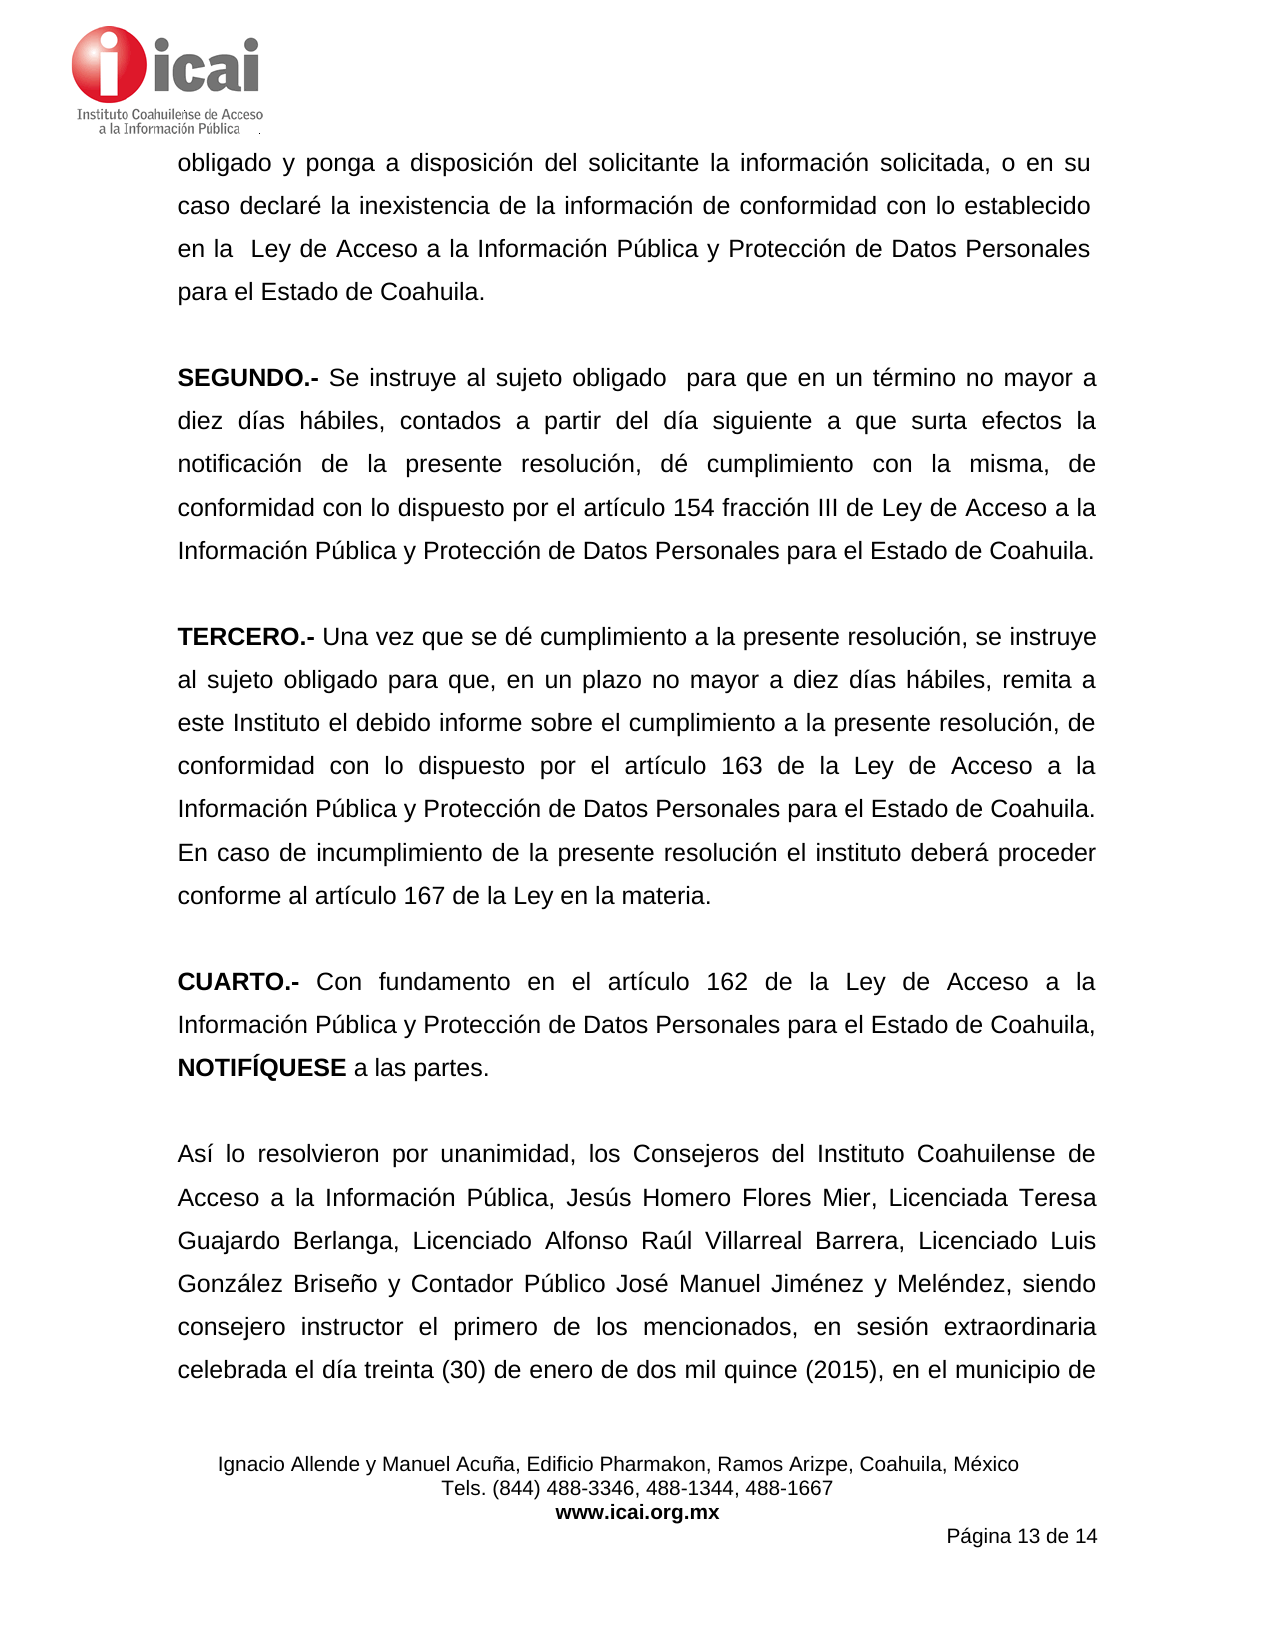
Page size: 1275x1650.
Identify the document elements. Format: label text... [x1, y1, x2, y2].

picture [71, 26, 266, 143]
text SEGUNDO.- Se instruye al sujeto obligado para que en un término no mayor a diez días hábiles, contados a partir del día siguiente a que surta efectos la notificación de la presente resolución, dé cumplimiento con la misma, de conformidad con lo dispuesto por el artículo 154 fracción III de Ley de Acceso a la Información Pública y Protección de Datos Personales para el Estado de Coahuila. [177, 363, 1098, 564]
text TERCERO.- Una vez que se dé cumplimiento a la presente resolución, se instruye al sujeto obligado para que, en un plazo no mayor a diez días hábiles, remita a este Instituto el debido informe sobre el cumplimiento a la presente resolución, de conformidad con lo dispuesto por el artículo 163 de la Ley de Acceso a la Información Pública y Protección de Datos Personales para el Estado de Coahuila. En caso de incumplimiento de la presente resolución el instituto deberá proceder conforme al artículo 167 de la Ley en la materia. [177, 622, 1098, 909]
text CUARTO.- Con fundamento en el artículo 162 de la Ley de Acceso a la Información Pública y Protección de Datos Personales para el Estado de Coahuila, NOTIFÍQUESE a las partes. [177, 967, 1098, 1082]
